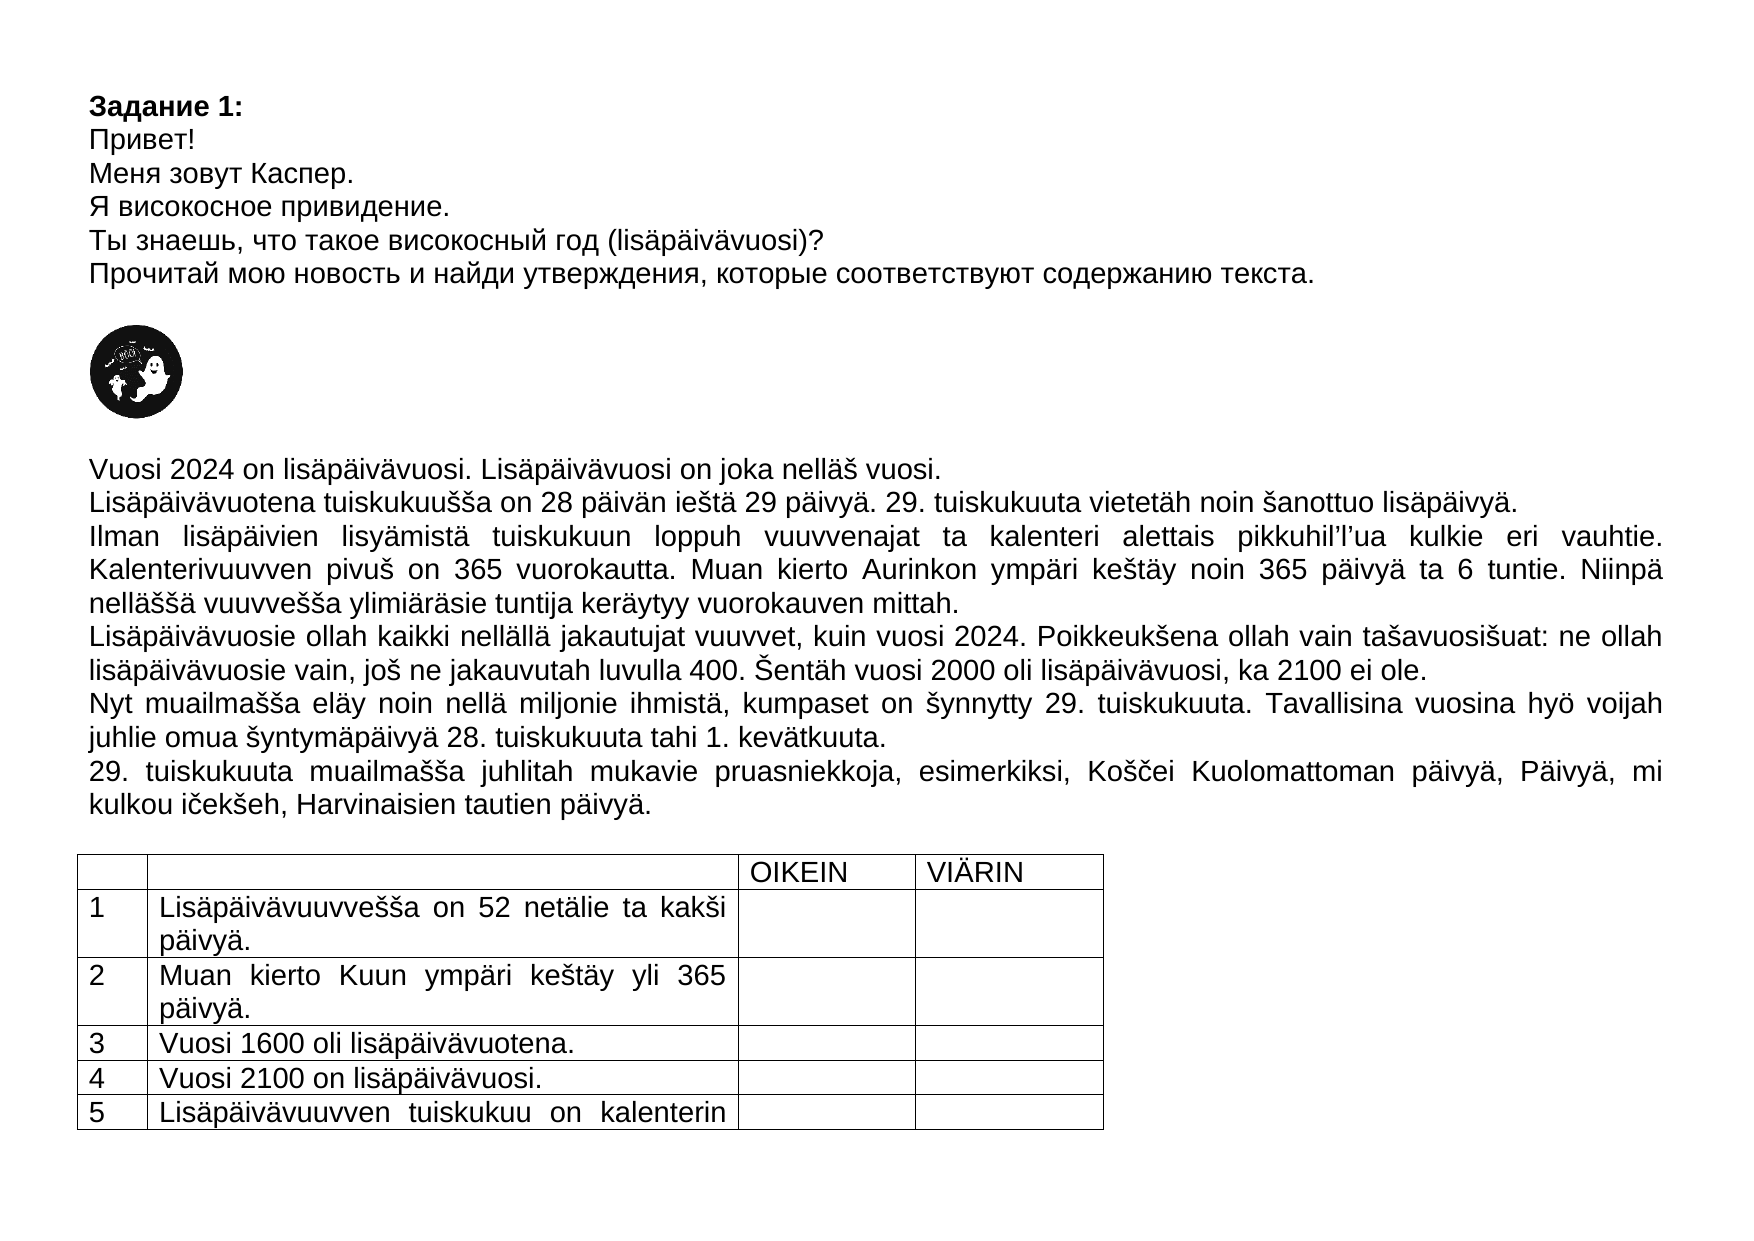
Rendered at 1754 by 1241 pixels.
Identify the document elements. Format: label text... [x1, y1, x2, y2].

table_cell 1 [78, 890, 147, 957]
table_cell [916, 1061, 1103, 1094]
picture [88, 323, 184, 419]
table_cell [739, 1061, 915, 1094]
table_header VIÄRIN [916, 855, 1103, 889]
table_header [78, 855, 147, 889]
table_cell [916, 1095, 1103, 1129]
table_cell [148, 1095, 738, 1129]
table_cell 5 [78, 1095, 147, 1129]
table_cell 3 [78, 1026, 147, 1060]
table_cell [739, 1026, 915, 1060]
text Я високосное привидение. [89, 189, 1665, 223]
table_cell [739, 958, 915, 1025]
table_cell 2 [78, 958, 147, 1025]
text Прочитай мою новость и найди утверждения, которые соответствуют содержанию текста. [89, 256, 1665, 290]
table_cell [916, 1026, 1103, 1060]
table_header OIKEIN [739, 855, 915, 889]
text Задание 1: [89, 89, 1665, 122]
table_cell [739, 1095, 915, 1129]
table_header [148, 855, 738, 889]
text Ты знаешь, что такое високосный год (lisäpäivävuosi)? [89, 223, 1665, 256]
table_cell 4 [78, 1061, 147, 1094]
text Nyt muailmašša eläy noin nellä miljonie ihmistä, kumpaset on šynnytty 29. tuiskukuuta. Tavallisina vuosina hyö voijah juhlie omua šyntymäpäivyä 28. tuiskukuuta tahi 1. kevätkuuta. [89, 687, 1665, 754]
table_cell [916, 958, 1103, 1025]
table_cell Muan kierto Kuun ympäri keštäy yli 365 päivyä. [148, 958, 738, 1025]
text 29. tuiskukuuta muailmašša juhlitah mukavie pruasniekkoja, esimerkiksi, Koščei Kuolomattoman päivyä, Päivyä, mi kulkou ičekšeh, Harvinaisien tautien päivyä. [89, 754, 1665, 821]
text Ilman lisäpäivien lisyämistä tuiskukuun loppuh vuuvvenajat ta kalenteri alettais pikkuhil’l’ua kulkie eri vauhtie. Kalenterivuuvven pivuš on 365 vuorokautta. Muan kierto Aurinkon ympäri keštäy noin 365 päivyä ta 6 tuntie. Niinpä nelläššä vuuvvešša ylimiäräsie tuntija keräytyy vuorokauven mittah. [89, 519, 1665, 619]
table_cell [916, 890, 1103, 957]
table_cell Vuosi 2100 on lisäpäivävuosi. [148, 1061, 738, 1094]
table_cell [739, 890, 915, 957]
text Lisäpäivävuosie ollah kaikki nellällä jakautujat vuuvvet, kuin vuosi 2024. Poikkeukšena ollah vain tašavuosišuat: ne ollah lisäpäivävuosie vain, još ne jakauvutah luvulla 400. Šentäh vuosi 2000 oli lisäpäivävuosi, ka 2100 ei ole. [89, 619, 1665, 687]
text Lisäpäivävuotena tuiskukuušša on 28 päivän ieštä 29 päivyä. 29. tuiskukuuta vietetäh noin šanottuo lisäpäivyä. [89, 485, 1665, 519]
text Привет! [89, 122, 1665, 156]
text Меня зовут Каспер. [89, 156, 1665, 189]
table_cell Vuosi 1600 oli lisäpäivävuotena. [148, 1026, 738, 1060]
table_cell Lisäpäivävuuvvešša on 52 netälie ta kakši päivyä. [148, 890, 738, 957]
text Vuosi 2024 on lisäpäivävuosi. Lisäpäivävuosi on joka nelläš vuosi. [89, 452, 1665, 485]
